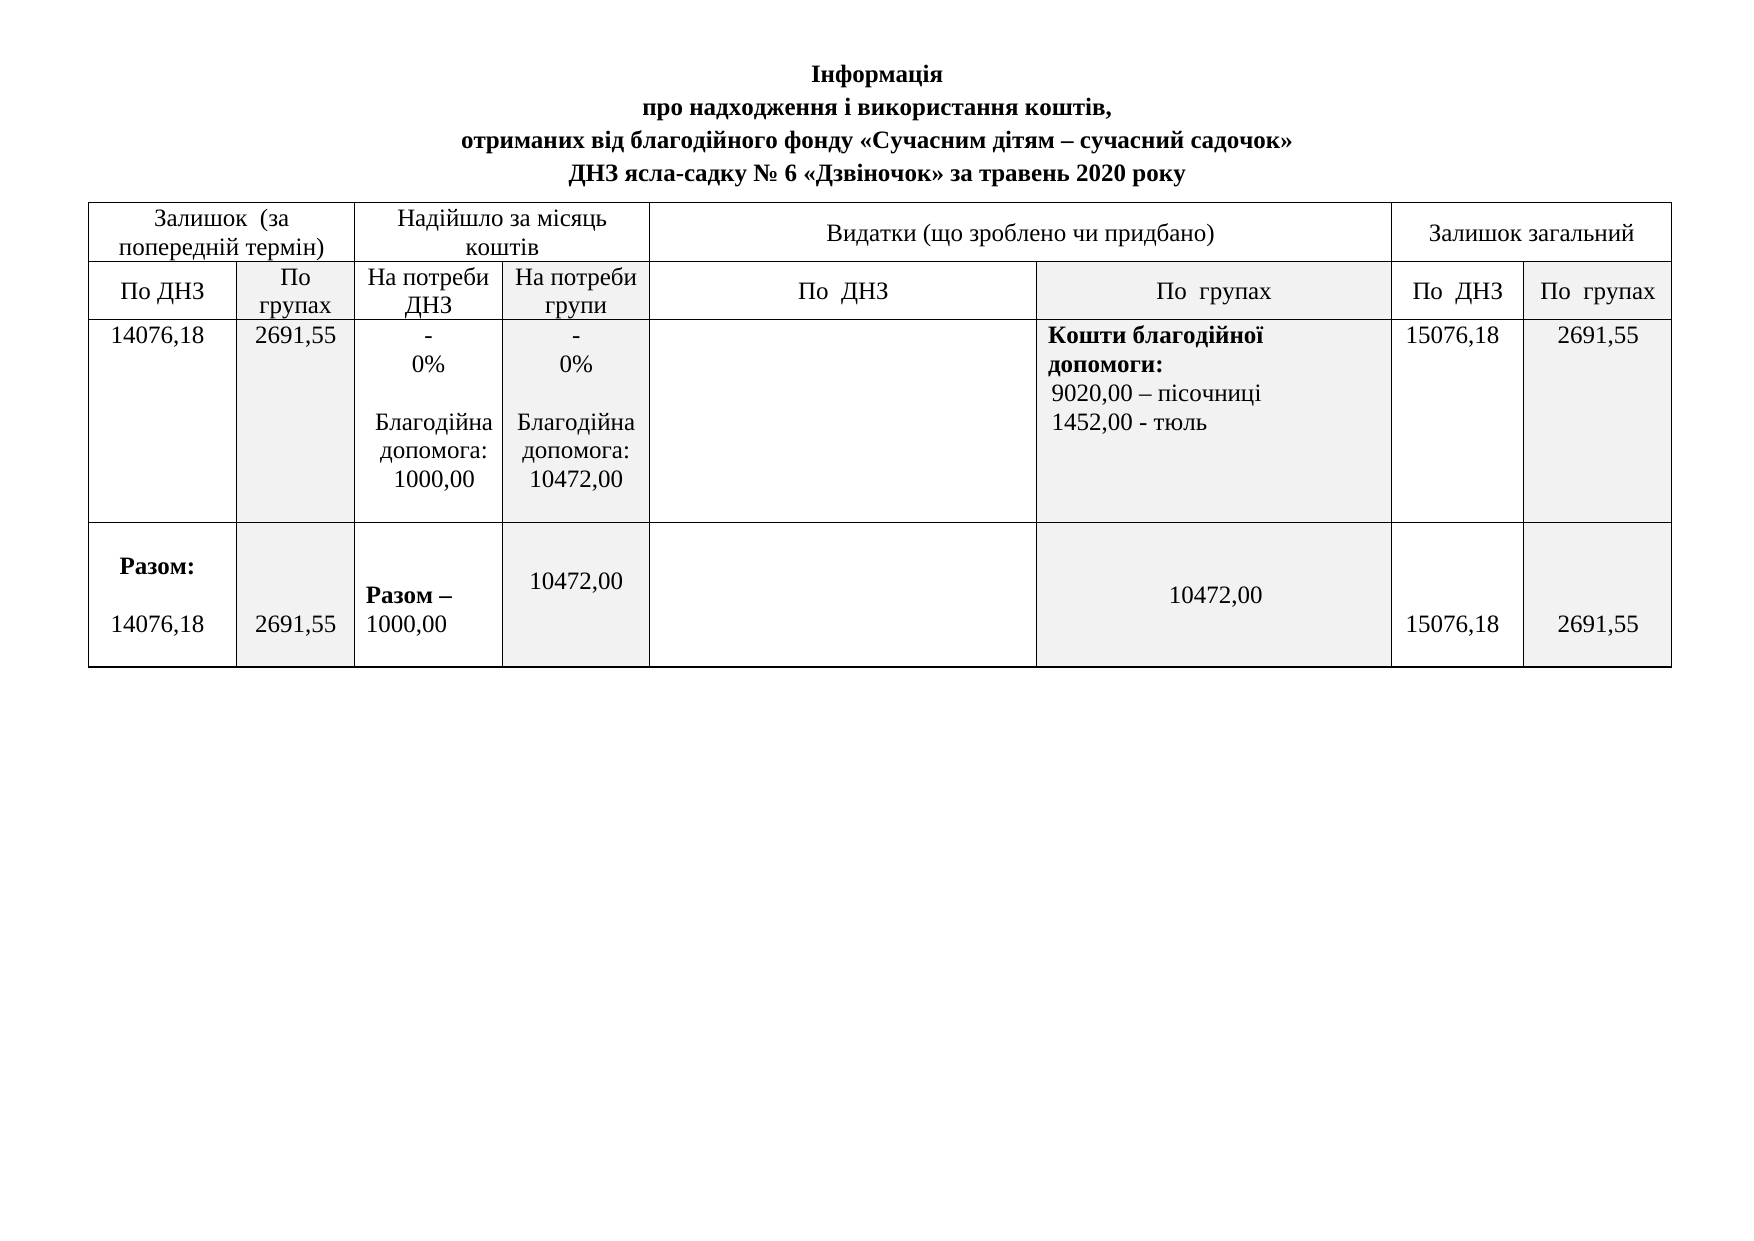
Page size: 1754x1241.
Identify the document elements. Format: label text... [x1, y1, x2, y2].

table_header Залишок загальний [1392, 203, 1671, 261]
table_cell По ДНЗ [89, 262, 236, 319]
subtitle Інформація [118, 59, 1636, 88]
table_cell По групах [1524, 262, 1671, 319]
table_cell На потреби ДНЗ [355, 262, 502, 319]
table_cell 2691,55 [1524, 320, 1671, 522]
table_cell [650, 523, 1036, 666]
table_cell По ДНЗ [1392, 262, 1523, 319]
table_cell 15076,18 [1392, 320, 1523, 522]
table_cell Разом: 14076,18 [89, 523, 236, 666]
table_header Видатки (що зроблено чи придбано) [650, 203, 1391, 261]
table_cell 15076,18 [1392, 523, 1523, 666]
table_header Надійшло за місяць коштів [355, 203, 649, 261]
table_cell Разом – 1000,00 [355, 523, 502, 666]
table_cell 10472,00 [503, 523, 649, 666]
table_cell По групах [1037, 262, 1391, 319]
table_cell 2691,55 [237, 523, 354, 666]
table_cell - 0% Благодійна допомога: 1000,00 [355, 320, 502, 522]
table_cell На потреби групи [503, 262, 649, 319]
table_cell 10472,00 [1037, 523, 1391, 666]
table_cell [650, 320, 1036, 522]
subtitle ДНЗ ясла-садку № 6 «Дзвіночок» за травень 2020 року [118, 158, 1636, 187]
table_cell - 0% Благодійна допомога: 10472,00 [503, 320, 649, 522]
table_header Залишок (за попередній термін) [89, 203, 354, 261]
subtitle про надходження і використання коштів, [118, 92, 1636, 121]
table_cell 2691,55 [1524, 523, 1671, 666]
table_cell 2691,55 [237, 320, 354, 522]
table_cell Кошти благодійної допомоги: 9020,00 – пісочниці 1452,00 - тюль [1037, 320, 1391, 522]
subtitle отриманих від благодійного фонду «Сучасним дітям – сучасний садочок» [118, 125, 1636, 154]
table_cell По групах [237, 262, 354, 319]
table_cell По ДНЗ [650, 262, 1036, 319]
table_cell 14076,18 [89, 320, 236, 522]
